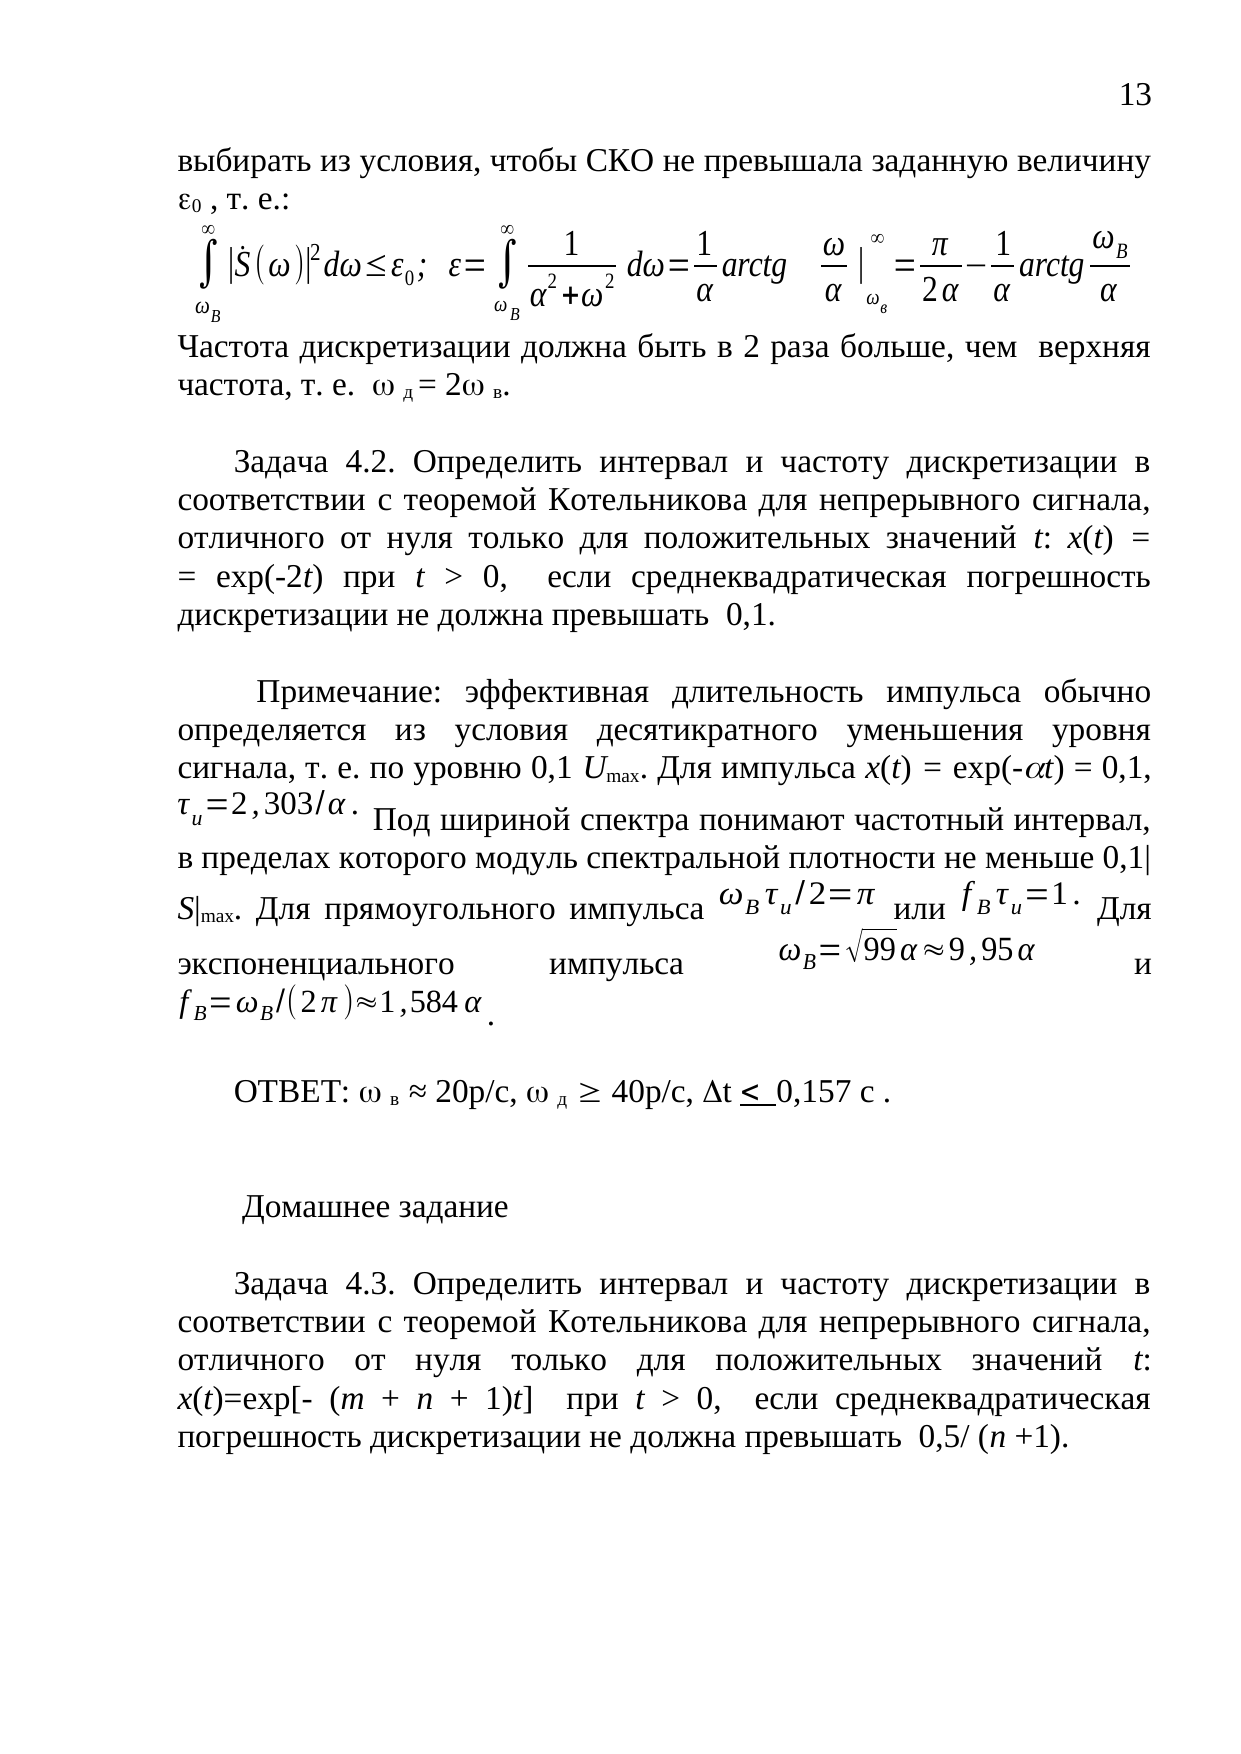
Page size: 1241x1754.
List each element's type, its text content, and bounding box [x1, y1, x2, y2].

text Примечание: эффективная длительность импульса обычно определяется из условия десятикратного уменьшения уровня сигнала, т. е. по уровню 0,1 Umax. Для импульса x(t) = exp(-t) = 0,1, Под шириной спектра понимают частотный интервал, в пределах которого модуль спектральной плотности не меньше 0,1|S|max. Для прямоугольного импульса или Для экспоненциального импульса и . [177, 671, 1152, 1033]
text ОТВЕТ: в ≈ 20р/с, д 40р/с, t 0,157 с . [177, 1071, 1152, 1109]
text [177, 140, 1152, 217]
text Задача 4.2. Определить интервал и частоту дискретизации в соответствии с теоремой Котельникова для непрерывного сигнала, отличного от нуля только для положительных значений t: x(t) = = exp(-2t) при t > 0, если среднеквадратическая погрешность дискретизации не должна превышать 0,1. [177, 441, 1152, 633]
text Частота дискретизации должна быть в 2 раза больше, чем верхняя частота, т. е. д = 2 в. [177, 326, 1152, 403]
text Домашнее задание [177, 1186, 1152, 1224]
text Задача 4.3. Определить интервал и частоту дискретизации в соответствии с теоремой Котельникова для непрерывного сигнала, отличного от нуля только для положительных значений t: x(t)=exp[- (m + n + 1)t] при t > 0, если среднеквадратическая погрешность дискретизации не должна превышать 0,5/ (n +1). [177, 1263, 1152, 1454]
